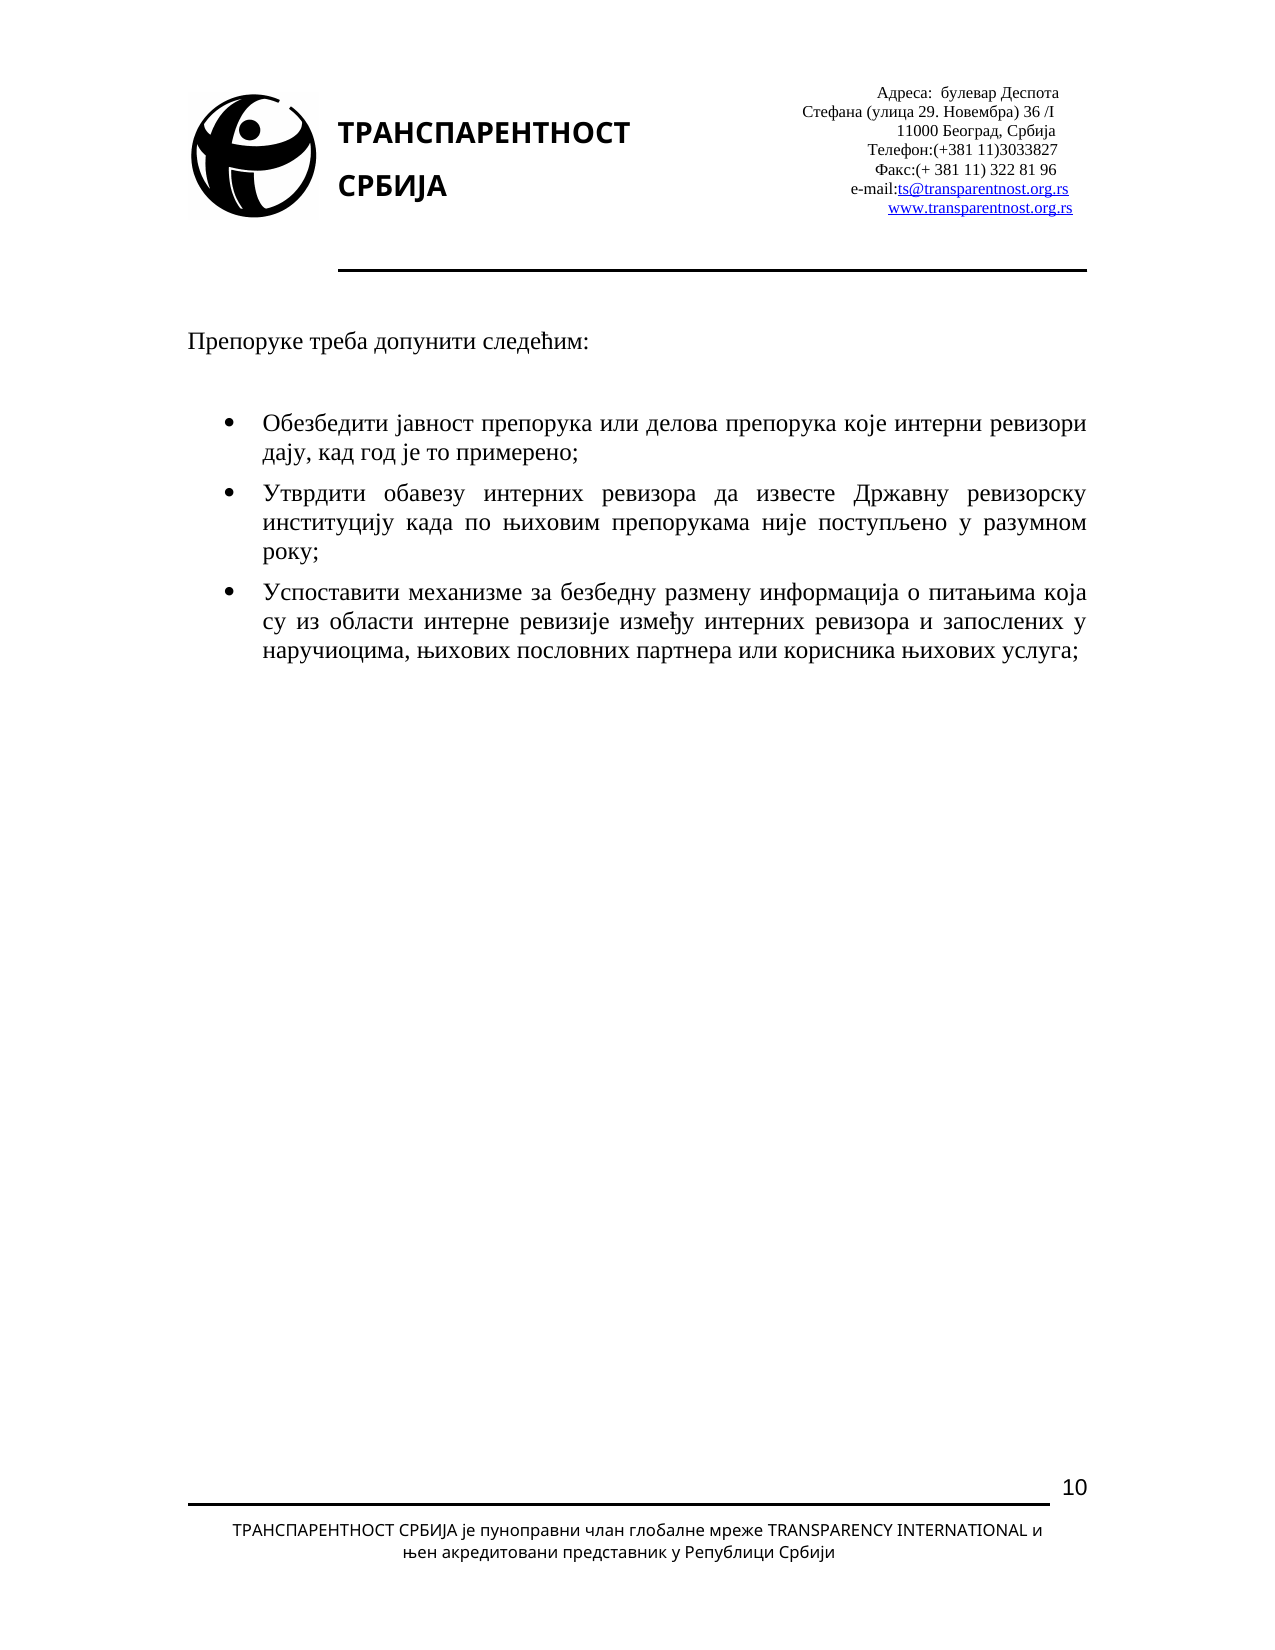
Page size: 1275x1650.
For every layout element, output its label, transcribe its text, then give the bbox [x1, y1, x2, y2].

text Препоруке треба допунити следећим: [187, 326, 1087, 355]
list Утврдити обавезу интерних ревизора да известе Државну ревизорску институцију када по њиховим препорукама није поступљено у разумном року; [225, 478, 1087, 565]
list Обезбедити јавност препорука или делова препорука које интерни ревизори дају, кад год је то примерено; [225, 408, 1087, 466]
list Успоставити механизме за безбедну размену информација о питањима која су из области интерне ревизије између интерних ревизора и запослених у наручиоцима, њихових пословних партнера или корисника њихових услуга; [225, 577, 1087, 663]
picture [187, 92, 319, 220]
